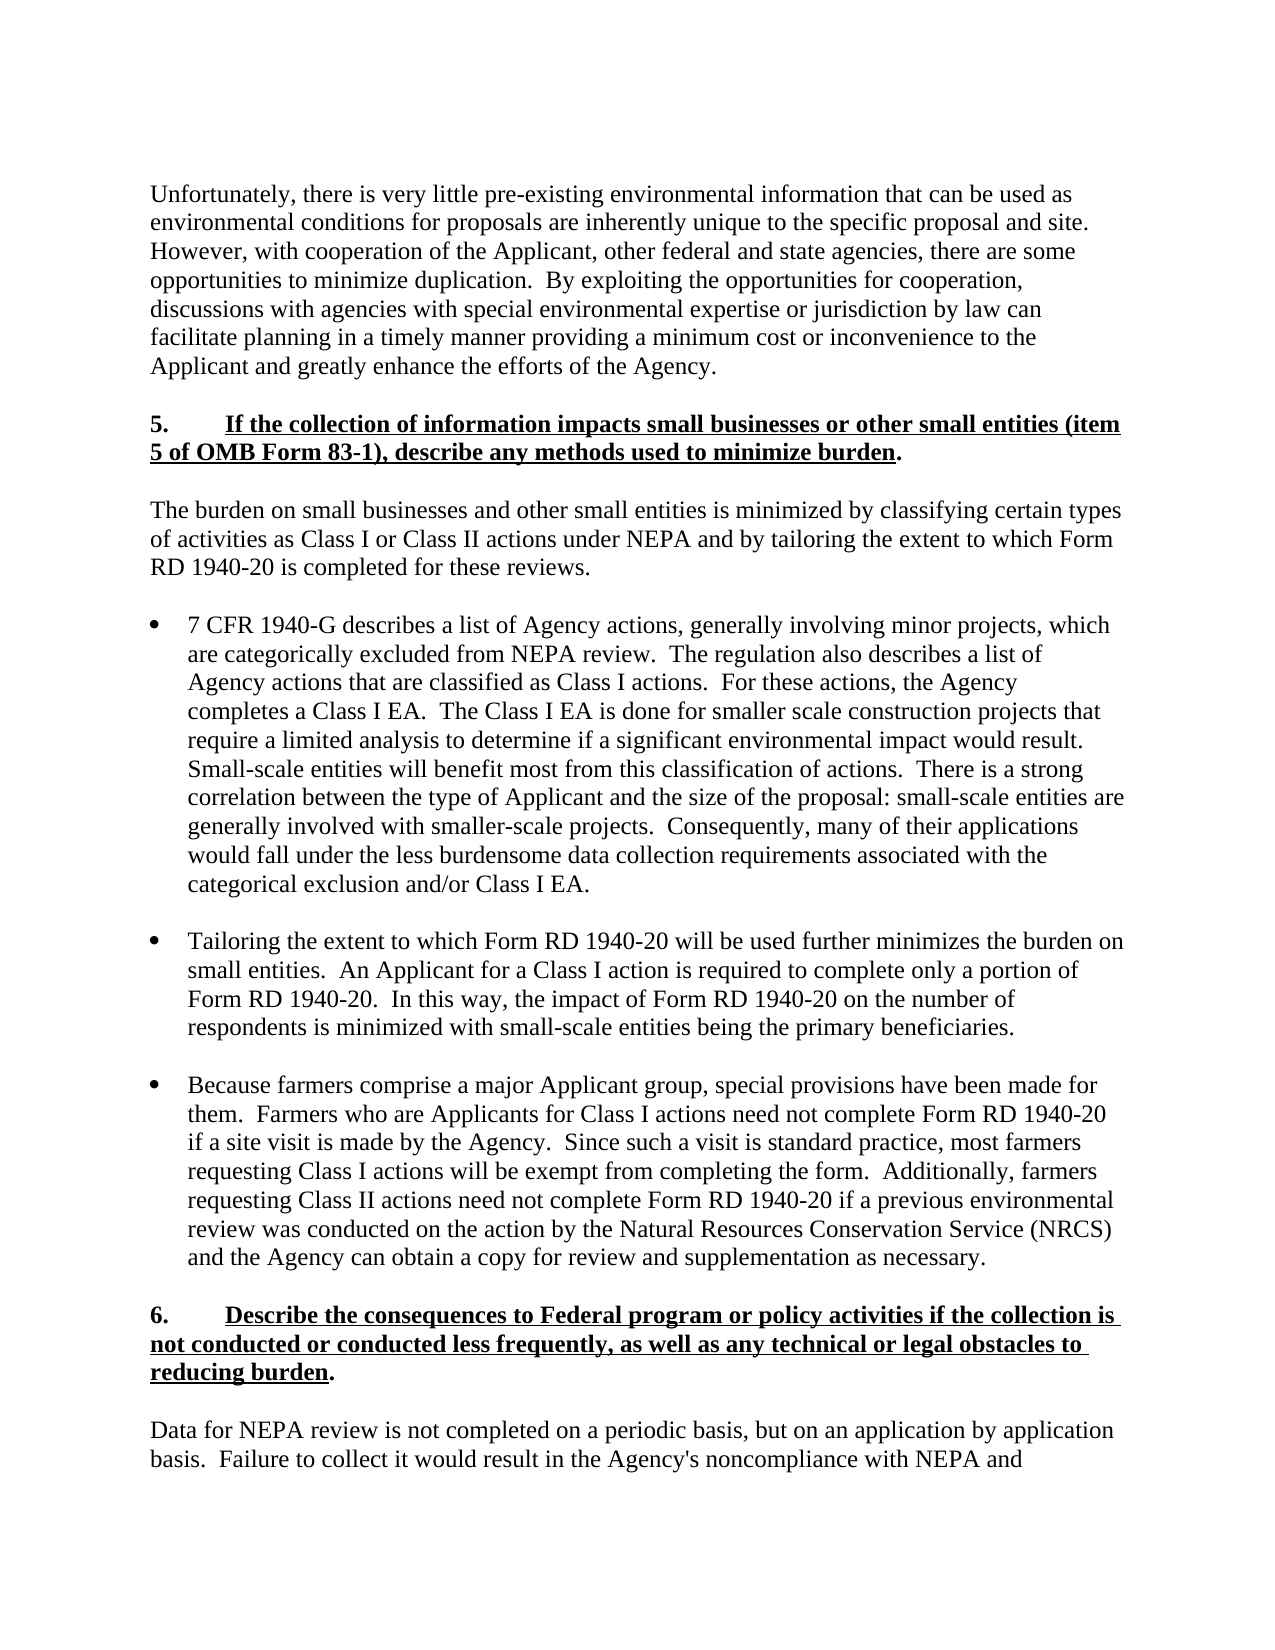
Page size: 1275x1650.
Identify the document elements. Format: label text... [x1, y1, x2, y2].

text 6. Describe the consequences to Federal program or policy activities if the collection is not conducted or conducted less frequently, as well as any technical or legal obstacles to reducing burden. [150, 1300, 1125, 1386]
list Unfortunately, there is very little pre-existing environmental information that can be used as environmental conditions for proposals are inherently unique to the specific proposal and site. However, with cooperation of the Applicant, other federal and state agencies, there are some opportunities to minimize duplication. By exploiting the opportunities for cooperation, discussions with agencies with special environmental expertise or jurisdiction by law can facilitate planning in a timely manner providing a minimum cost or inconvenience to the Applicant and greatly enhance the efforts of the Agency. [150, 179, 1125, 380]
list 5. If the collection of information impacts small businesses or other small entities (item 5 of OMB Form 83-1), describe any methods used to minimize burden. [150, 409, 1125, 466]
list Tailoring the extent to which Form RD 1940-20 will be used further minimizes the burden on small entities. An Applicant for a Class I action is required to complete only a portion of Form RD 1940-20. In this way, the impact of Form RD 1940-20 on the number of respondents is minimized with small-scale entities being the primary beneficiaries. [150, 926, 1125, 1041]
list The burden on small businesses and other small entities is minimized by classifying certain types of activities as Class I or Class II actions under NEPA and by tailoring the extent to which Form RD 1940-20 is completed for these reviews. [150, 495, 1125, 581]
list Because farmers comprise a major Applicant group, special provisions have been made for them. Farmers who are Applicants for Class I actions need not complete Form RD 1940-20 if a site visit is made by the Agency. Since such a visit is standard practice, most farmers requesting Class I actions will be exempt from completing the form. Additionally, farmers requesting Class II actions need not complete Form RD 1940-20 if a previous environmental review was conducted on the action by the Natural Resources Conservation Service (NRCS) and the Agency can obtain a copy for review and supplementation as necessary. [150, 1070, 1125, 1271]
list 7 CFR 1940-G describes a list of Agency actions, generally involving minor projects, which are categorically excluded from NEPA review. The regulation also describes a list of Agency actions that are classified as Class I actions. For these actions, the Agency completes a Class I EA. The Class I EA is done for smaller scale construction projects that require a limited analysis to determine if a significant environmental impact would result. Small-scale entities will benefit most from this classification of actions. There is a strong correlation between the type of Applicant and the size of the proposal: small-scale entities are generally involved with smaller-scale projects. Consequently, many of their applications would fall under the less burdensome data collection requirements associated with the categorical exclusion and/or Class I EA. [150, 610, 1125, 897]
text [150, 1415, 1125, 1472]
